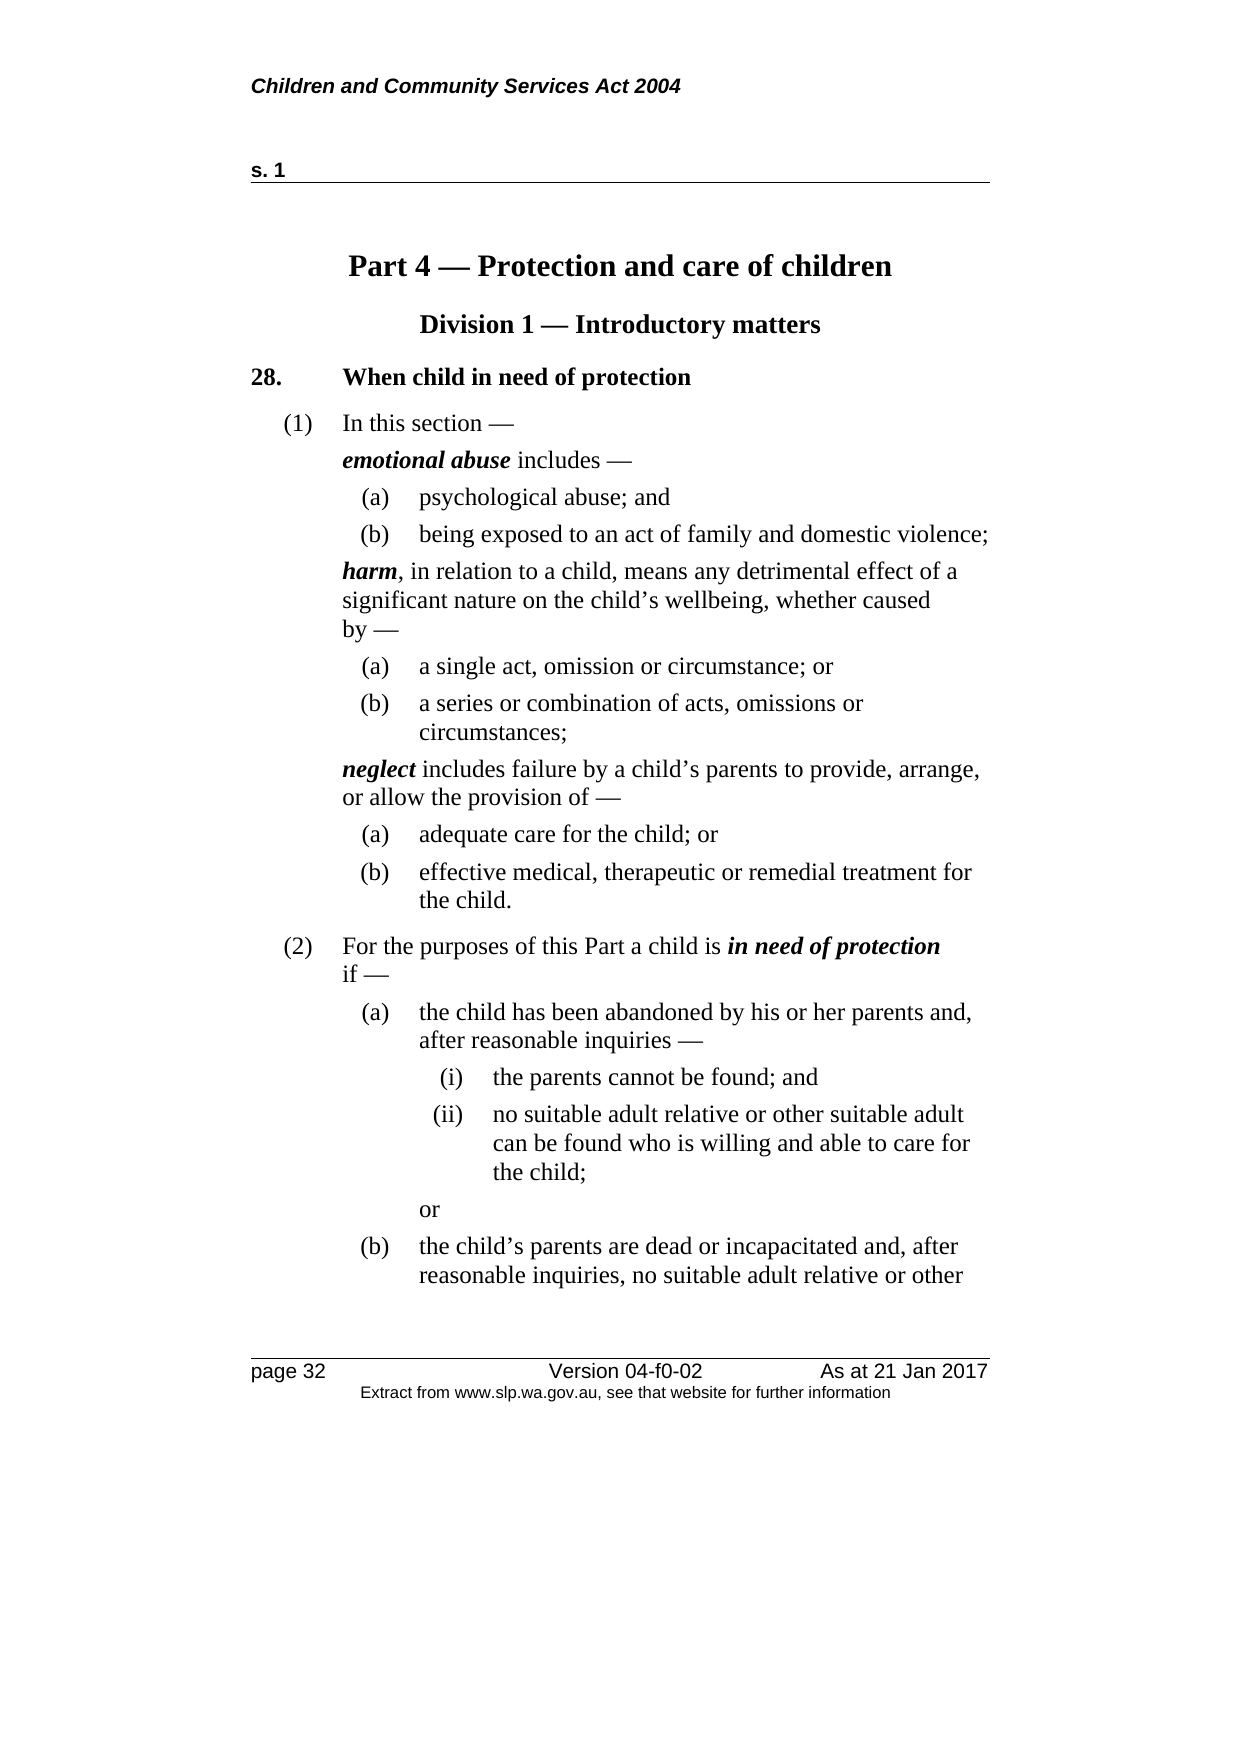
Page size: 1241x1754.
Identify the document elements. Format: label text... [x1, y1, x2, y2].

subtitle 28. When child in need of protection [251, 362, 990, 391]
text (2) For the purposes of this Part a child is in need of protection if — [251, 931, 990, 988]
subtitle Part 4 — Protection and care of children [251, 247, 990, 283]
text (ii) no suitable adult relative or other suitable adult can be found who is willing and able to care for the child; [251, 1099, 990, 1186]
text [251, 1231, 990, 1289]
text (a) adequate care for the child; or [251, 819, 990, 848]
text or [251, 1194, 990, 1223]
text (1) In this section — [251, 408, 990, 437]
text (i) the parents cannot be found; and [251, 1062, 990, 1091]
subtitle Division 1 — Introductory matters [251, 308, 990, 339]
text emotional abuse includes — [251, 445, 990, 474]
text (b) effective medical, therapeutic or remedial treatment for the child. [251, 857, 990, 914]
text (a) psychological abuse; and [251, 482, 990, 511]
text (a) a single act, omission or circumstance; or [251, 651, 990, 679]
text (b) a series or combination of acts, omissions or circumstances; [251, 688, 990, 745]
text harm, in relation to a child, means any detrimental effect of a significant nature on the child’s wellbeing, whether caused by — [251, 556, 990, 642]
text neglect includes failure by a child’s parents to provide, arrange, or allow the provision of — [251, 754, 990, 811]
text (b) being exposed to an act of family and domestic violence; [251, 519, 990, 548]
text (a) the child has been abandoned by his or her parents and, after reasonable inquiries — [251, 997, 990, 1054]
